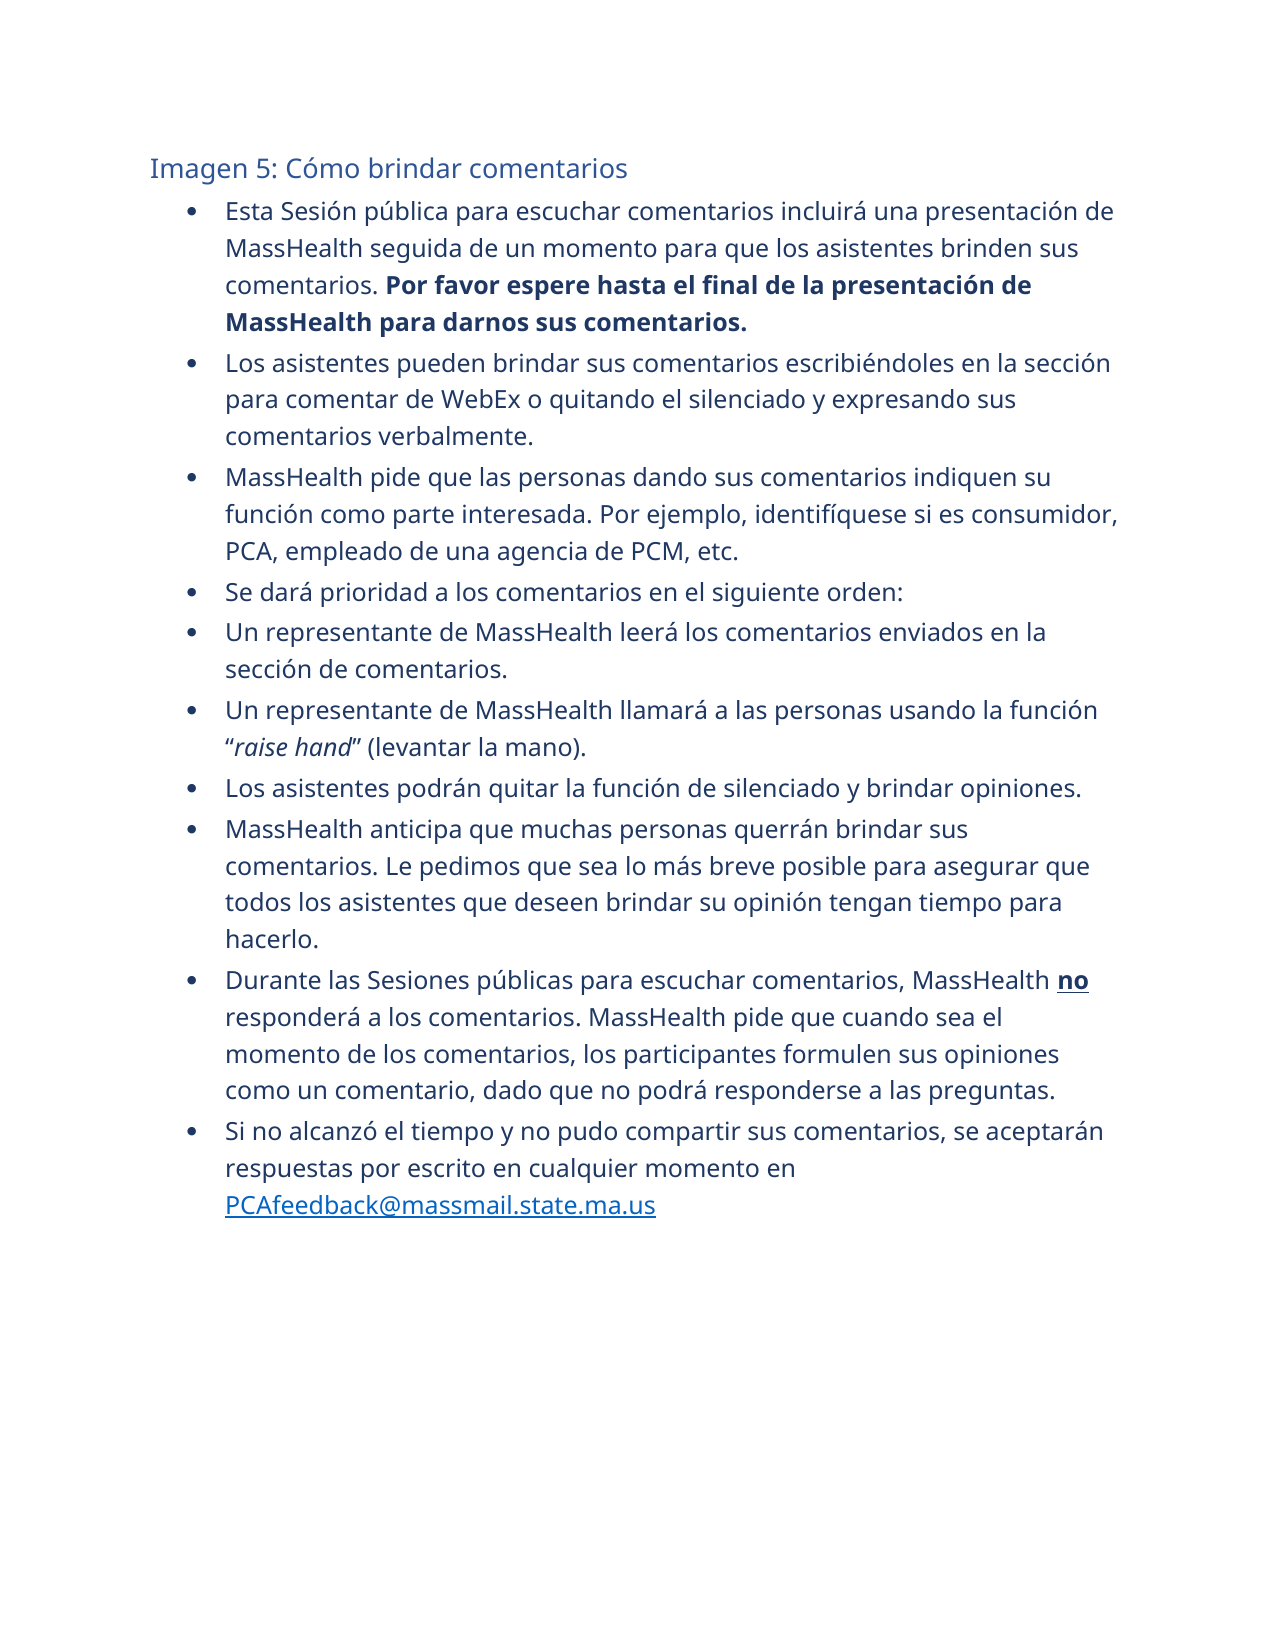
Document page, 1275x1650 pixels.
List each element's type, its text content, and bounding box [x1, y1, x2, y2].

subtitle MassHealth anticipa que muchas personas querrán brindar sus comentarios. Le pedimos que sea lo más breve posible para asegurar que todos los asistentes que deseen brindar su opinión tengan tiempo para hacerlo. [187, 811, 1125, 956]
subtitle Esta Sesión pública para escuchar comentarios incluirá una presentación de MassHealth seguida de un momento para que los asistentes brinden sus comentarios. Por favor espere hasta el final de la presentación de MassHealth para darnos sus comentarios. [187, 194, 1125, 338]
subtitle Los asistentes podrán quitar la función de silenciado y brindar opiniones. [187, 771, 1125, 804]
subtitle Un representante de MassHealth llamará a las personas usando la función “raise hand” (levantar la mano). [187, 693, 1125, 764]
subtitle Durante las Sesiones públicas para escuchar comentarios, MassHealth no responderá a los comentarios. MassHealth pide que cuando sea el momento de los comentarios, los participantes formulen sus opiniones como un comentario, dado que no podrá responderse a las preguntas. [187, 963, 1125, 1107]
subtitle Se dará prioridad a los comentarios en el siguiente orden: [187, 574, 1125, 608]
subtitle Los asistentes pueden brindar sus comentarios escribiéndoles en la sección para comentar de WebEx o quitando el silenciado y expresando sus comentarios verbalmente. [187, 345, 1125, 453]
subtitle Imagen 5: Cómo brindar comentarios [150, 150, 1125, 187]
subtitle Un representante de MassHealth leerá los comentarios enviados en la sección de comentarios. [187, 615, 1125, 686]
subtitle Si no alcanzó el tiempo y no pudo compartir sus comentarios, se aceptarán respuestas por escrito en cualquier momento en PCAfeedback@massmail.state.ma.us [187, 1114, 1125, 1222]
subtitle MassHealth pide que las personas dando sus comentarios indiquen su función como parte interesada. Por ejemplo, identifíquese si es consumidor, PCA, empleado de una agencia de PCM, etc. [187, 460, 1125, 567]
